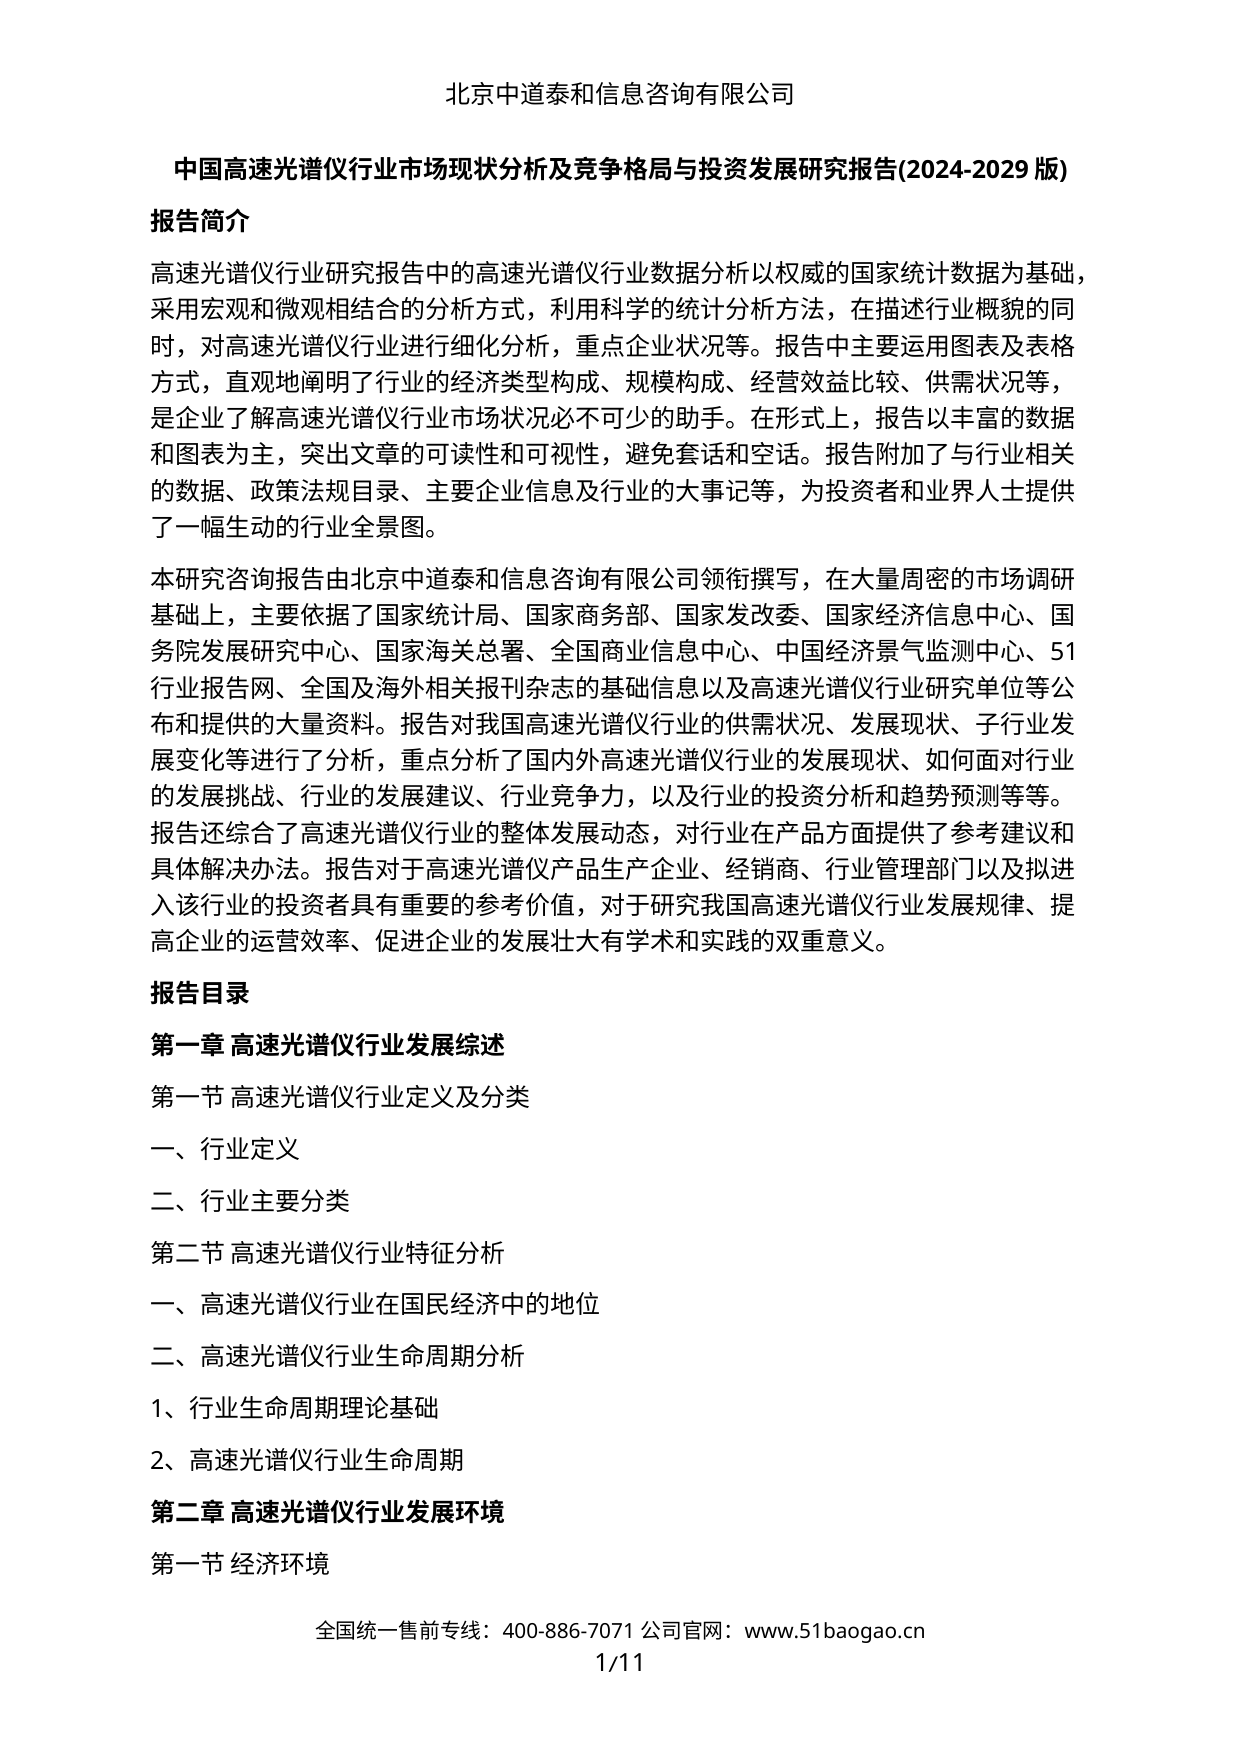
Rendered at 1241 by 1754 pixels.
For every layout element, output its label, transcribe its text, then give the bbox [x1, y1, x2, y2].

text 中国高速光谱仪行业市场现状分析及竞争格局与投资发展研究报告(2024-2029版) [150, 150, 1090, 186]
text 第二节 高速光谱仪行业特征分析 [150, 1233, 1090, 1269]
text 第一节 高速光谱仪行业定义及分类 [150, 1077, 1090, 1114]
text 第一节 经济环境 [150, 1544, 1090, 1581]
text 本研究咨询报告由北京中道泰和信息咨询有限公司领衔撰写，在大量周密的市场调研基础上，主要依据了国家统计局、国家商务部、国家发改委、国家经济信息中心、国务院发展研究中心、国家海关总署、全国商业信息中心、中国经济景气监测中心、51行业报告网、全国及海外相关报刊杂志的基础信息以及高速光谱仪行业研究单位等公布和提供的大量资料。报告对我国高速光谱仪行业的供需状况、发展现状、子行业发展变化等进行了分析，重点分析了国内外高速光谱仪行业的发展现状、如何面对行业的发展挑战、行业的发展建议、行业竞争力，以及行业的投资分析和趋势预测等等。报告还综合了高速光谱仪行业的整体发展动态，对行业在产品方面提供了参考建议和具体解决办法。报告对于高速光谱仪产品生产企业、经销商、行业管理部门以及拟进入该行业的投资者具有重要的参考价值，对于研究我国高速光谱仪行业发展规律、提高企业的运营效率、促进企业的发展壮大有学术和实践的双重意义。 [150, 559, 1090, 958]
text 2、高速光谱仪行业生命周期 [150, 1441, 1090, 1477]
text 报告目录 [150, 974, 1090, 1010]
text 报告简介 [150, 202, 1090, 238]
text 高速光谱仪行业研究报告中的高速光谱仪行业数据分析以权威的国家统计数据为基础，采用宏观和微观相结合的分析方式，利用科学的统计分析方法，在描述行业概貌的同时，对高速光谱仪行业进行细化分析，重点企业状况等。报告中主要运用图表及表格方式，直观地阐明了行业的经济类型构成、规模构成、经营效益比较、供需状况等，是企业了解高速光谱仪行业市场状况必不可少的助手。在形式上，报告以丰富的数据和图表为主，突出文章的可读性和可视性，避免套话和空话。报告附加了与行业相关的数据、政策法规目录、主要企业信息及行业的大事记等，为投资者和业界人士提供了一幅生动的行业全景图。 [150, 254, 1090, 544]
text 一、高速光谱仪行业在国民经济中的地位 [150, 1285, 1090, 1321]
text 第一章 高速光谱仪行业发展综述 [150, 1026, 1090, 1062]
text 第二章 高速光谱仪行业发展环境 [150, 1492, 1090, 1529]
text 二、行业主要分类 [150, 1181, 1090, 1217]
text 二、高速光谱仪行业生命周期分析 [150, 1337, 1090, 1373]
text 一、行业定义 [150, 1129, 1090, 1166]
text 1、行业生命周期理论基础 [150, 1389, 1090, 1425]
